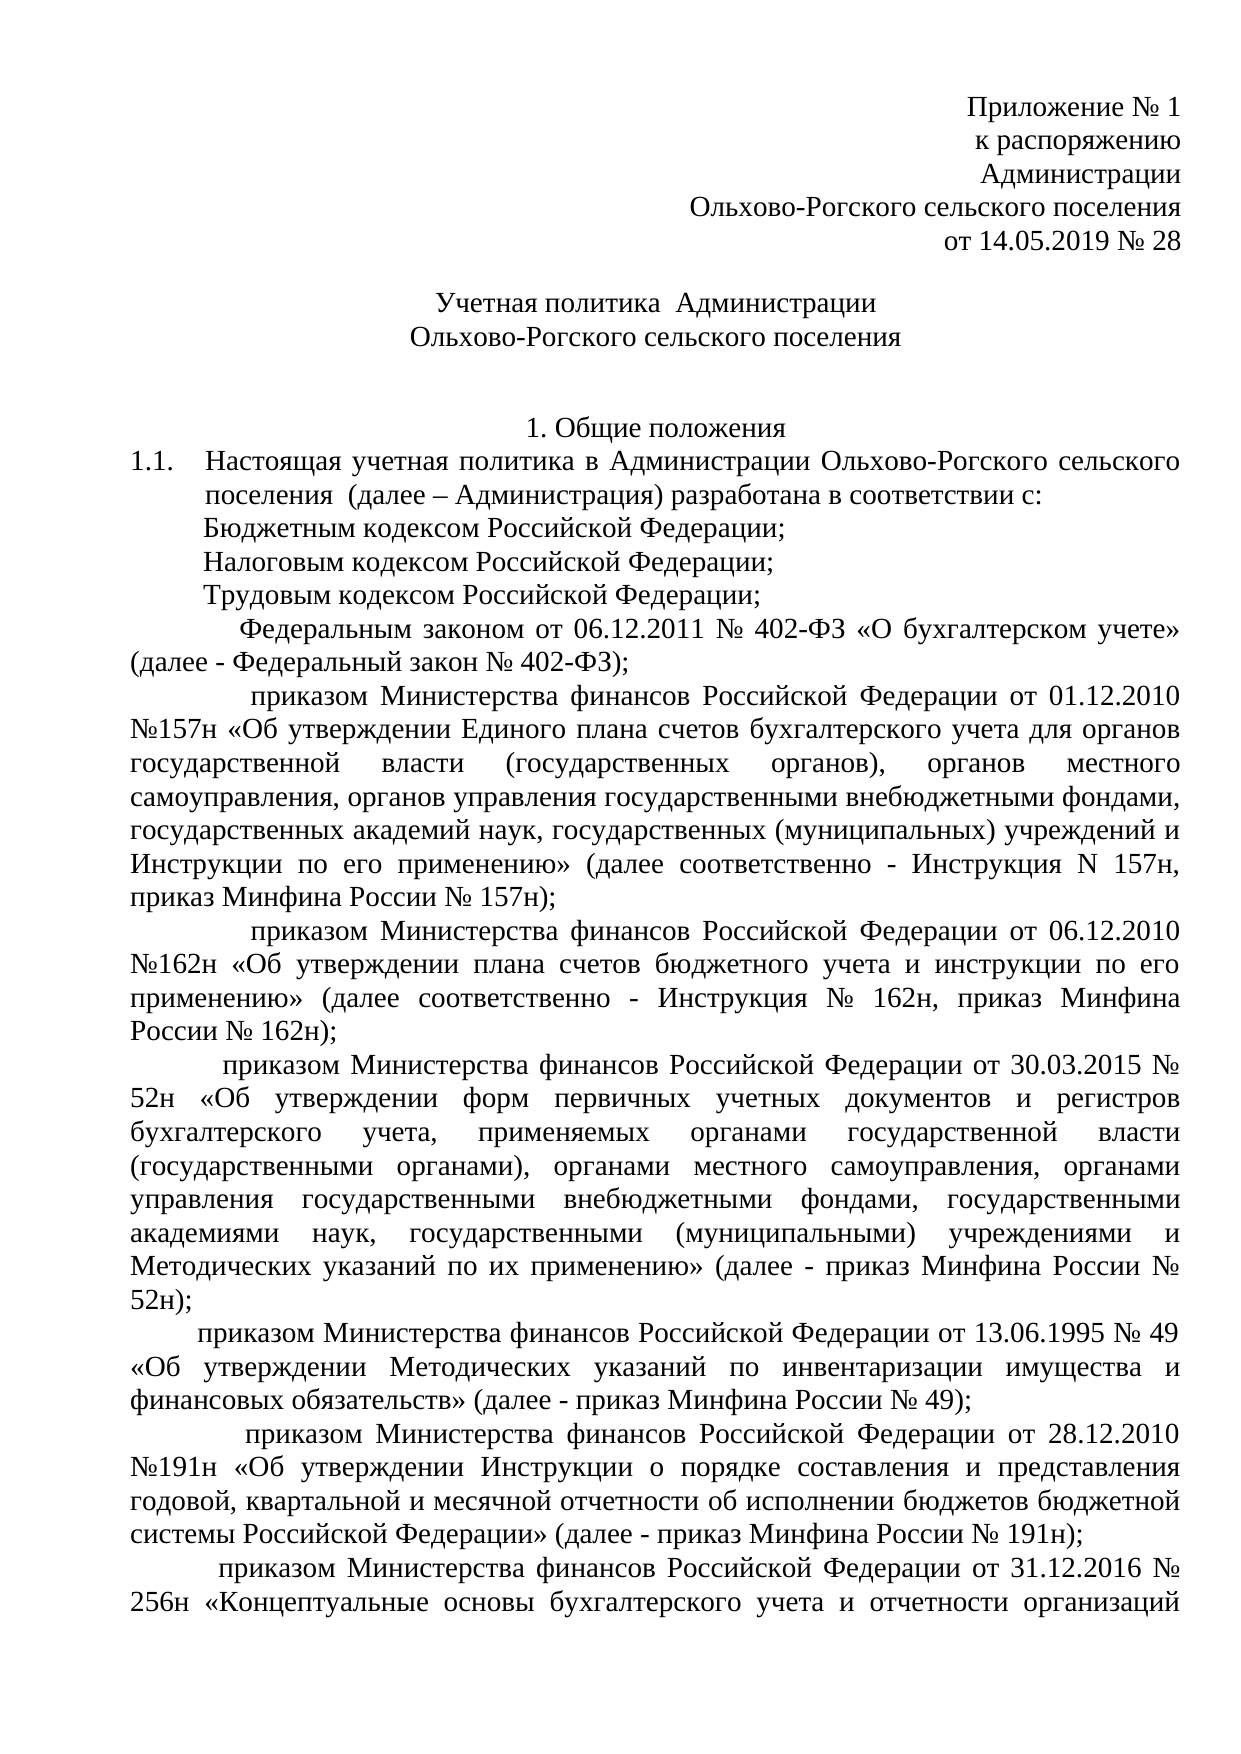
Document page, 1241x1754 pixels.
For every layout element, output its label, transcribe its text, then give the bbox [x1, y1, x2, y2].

text Ольхово-Рогского сельского поселения [130, 189, 1181, 223]
text 1. Общие положения [130, 410, 1181, 443]
text приказом Министерства финансов Российской Федерации от 30.03.2015 № 52н «Об утверждении форм первичных учетных документов и регистров бухгалтерского учета, применяемых органами государственной власти (государственными органами), органами местного самоуправления, органами управления государственными внебюджетными фондами, государственными академиями наук, государственными (муниципальными) учреждениями и Методических указаний по их применению» (далее - приказ Минфина России № 52н); [130, 1047, 1181, 1315]
text Федеральным законом от 06.12.2011 № 402-ФЗ «О бухгалтерском учете» (далее - Федеральный закон № 402-ФЗ); [130, 611, 1181, 678]
text Приложение № 1 [130, 89, 1181, 122]
text приказом Министерства финансов Российской Федерации от 01.12.2010 №157н «Об утверждении Единого плана счетов бухгалтерского учета для органов государственной власти (государственных органов), органов местного самоуправления, органов управления государственными внебюджетными фондами, государственных академий наук, государственных (муниципальных) учреждений и Инструкции по его применению» (далее соответственно - Инструкция N 157н, приказ Минфина России № 157н); [130, 678, 1181, 913]
text Администрации [130, 156, 1181, 189]
list Настоящая учетная политика в Администрации Ольхово-Рогского сельского поселения (далее – Администрация) разработана в соответствии с: [130, 443, 1181, 510]
text Налоговым кодексом Российской Федерации; [130, 544, 1181, 577]
text Учетная политика Администрации [130, 285, 1181, 319]
text приказом Министерства финансов Российской Федерации от 06.12.2010 №162н «Об утверждении плана счетов бюджетного учета и инструкции по его применению» (далее соответственно - Инструкция № 162н, приказ Минфина России № 162н); [130, 913, 1181, 1047]
text Трудовым кодексом Российской Федерации; [130, 577, 1181, 611]
text к распоряжению [130, 122, 1181, 156]
text приказом Министерства финансов Российской Федерации от 13.06.1995 № 49 «Об утверждении Методических указаний по инвентаризации имущества и финансовых обязательств» (далее - приказ Минфина России № 49); [130, 1315, 1181, 1416]
text от 14.05.2019 № 28 [130, 223, 1181, 256]
text Бюджетным кодексом Российской Федерации; [130, 510, 1181, 544]
text Ольхово-Рогского сельского поселения [130, 319, 1181, 352]
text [130, 1550, 1181, 1617]
text приказом Министерства финансов Российской Федерации от 28.12.2010 №191н «Об утверждении Инструкции о порядке составления и представления годовой, квартальной и месячной отчетности об исполнении бюджетов бюджетной системы Российской Федерации» (далее - приказ Минфина России № 191н); [130, 1416, 1181, 1550]
